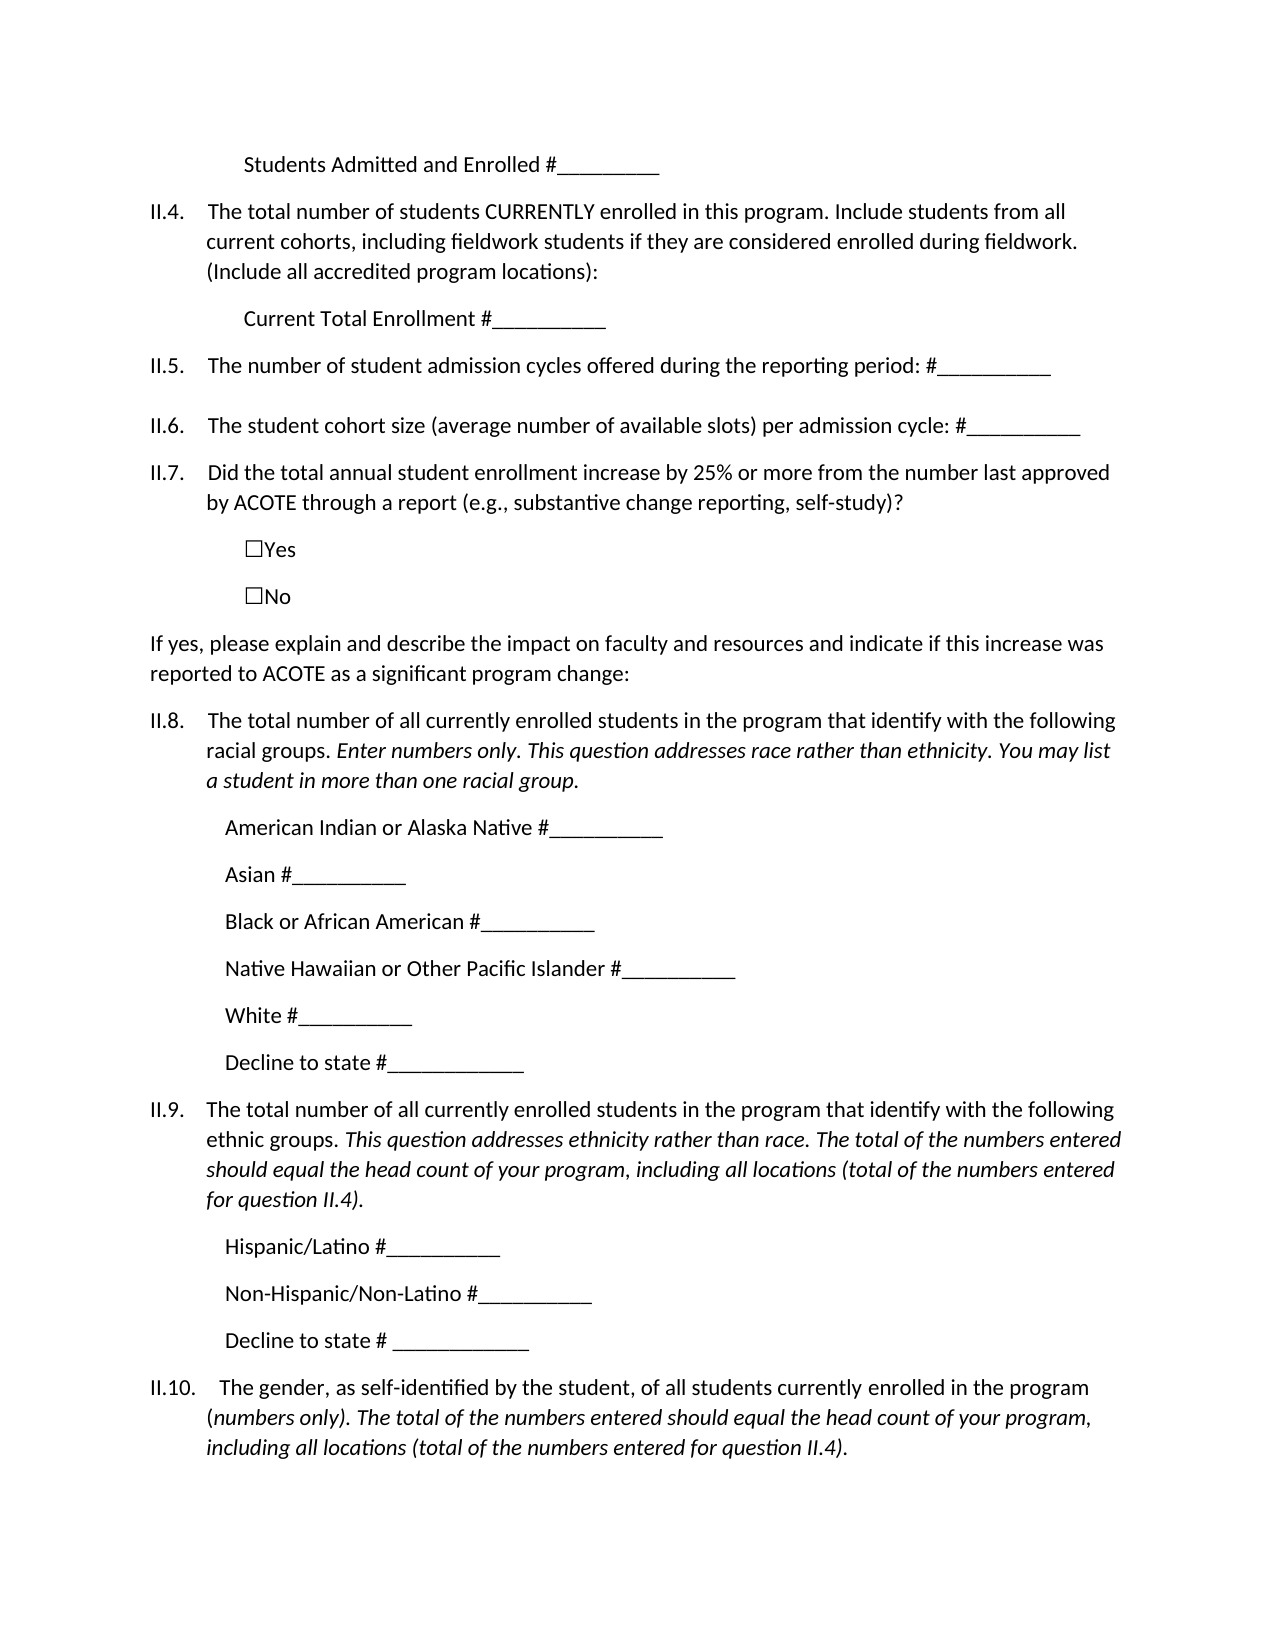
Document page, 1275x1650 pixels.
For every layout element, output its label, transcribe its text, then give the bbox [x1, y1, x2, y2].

text American Indian or Alaska Native #__________ [225, 813, 1125, 842]
text II.6. The student cohort size (average number of available slots) per admission cycle: #__________ [150, 411, 1125, 439]
text Native Hawaiian or Other Pacific Islander #__________ [225, 954, 1125, 982]
text White #__________ [225, 1001, 1125, 1029]
text ☐Yes [244, 535, 1125, 563]
text Black or African American #__________ [225, 907, 1125, 935]
text II.8. The total number of all currently enrolled students in the program that identify with the following racial groups. Enter numbers only. This question addresses race rather than ethnicity. You may list a student in more than one racial group. [150, 706, 1125, 795]
text II.4. The total number of students CURRENTLY enrolled in this program. Include students from all current cohorts, including fieldwork students if they are considered enrolled during fieldwork. (Include all accredited program locations): [150, 197, 1125, 285]
text II.5. The number of student admission cycles offered during the reporting period: #__________ [150, 351, 1125, 379]
text If yes, please explain and describe the impact on faculty and resources and indicate if this increase was reported to ACOTE as a significant program change: [150, 629, 1125, 687]
text Hispanic/Latino #__________ [225, 1232, 1125, 1260]
text II.10. The gender, as self-identified by the student, of all students currently enrolled in the program (numbers only). The total of the numbers entered should equal the head count of your program, including all locations (total of the numbers entered for question II.4). [150, 1373, 1125, 1461]
text II.7. Did the total annual student enrollment increase by 25% or more from the number last approved by ACOTE through a report (e.g., substantive change reporting, self-study)? [150, 458, 1125, 517]
text Asian #__________ [225, 860, 1125, 888]
text Current Total Enrollment #__________ [244, 304, 1125, 332]
text Decline to state # ____________ [225, 1326, 1125, 1354]
text Non-Hispanic/Non-Latino #__________ [225, 1279, 1125, 1307]
text ☐No [244, 582, 1125, 610]
text Students Admitted and Enrolled #_________ [244, 150, 1125, 178]
text II.9. The total number of all currently enrolled students in the program that identify with the following ethnic groups. This question addresses ethnicity rather than race. The total of the numbers entered should equal the head count of your program, including all locations (total of the numbers entered for question II.4). [150, 1095, 1125, 1213]
text Decline to state #____________ [225, 1048, 1125, 1076]
